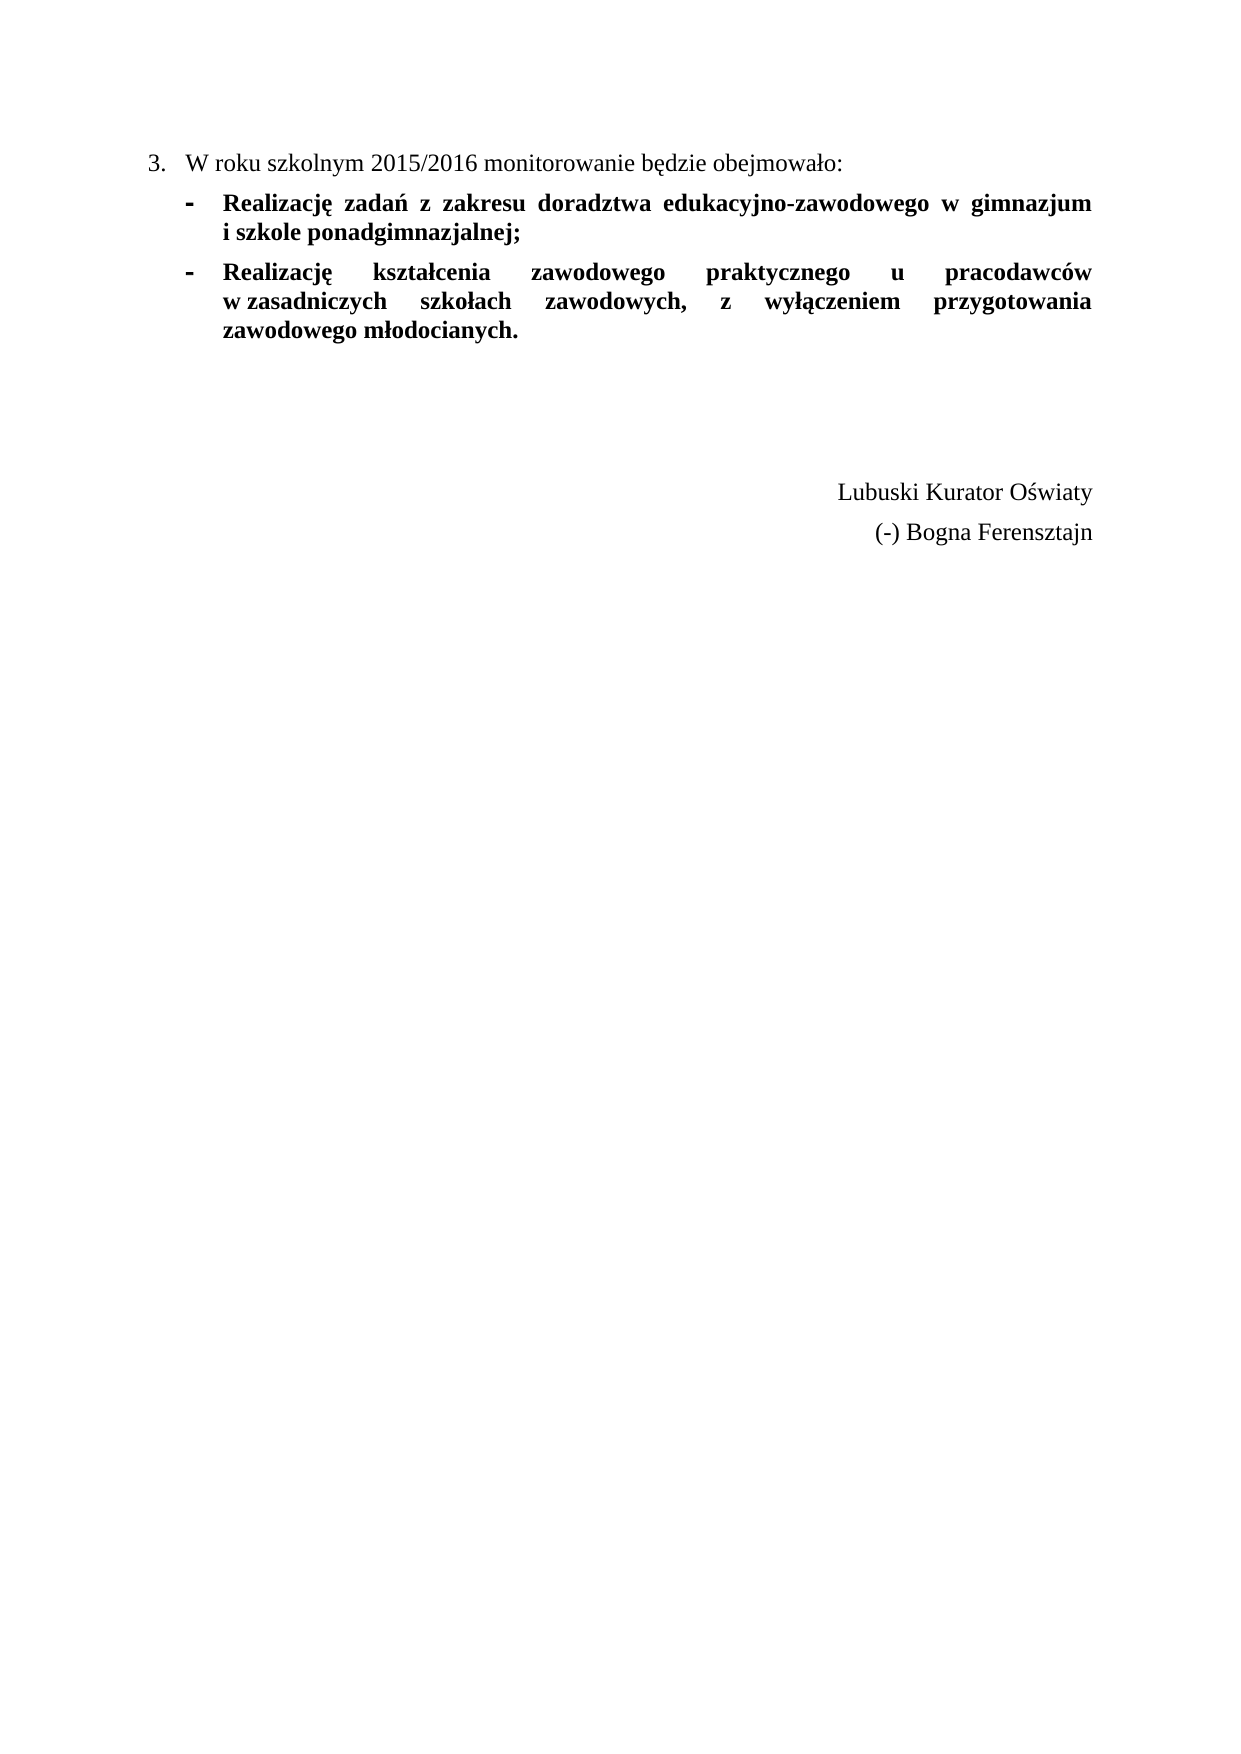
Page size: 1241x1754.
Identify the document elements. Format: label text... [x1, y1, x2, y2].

text (-) Bogna Ferensztajn [148, 517, 1093, 546]
list Realizację kształcenia zawodowego praktycznego u pracodawców w zasadniczych szkołach zawodowych, z wyłączeniem przygotowania zawodowego młodocianych. [185, 257, 1093, 344]
text Lubuski Kurator Oświaty [148, 477, 1093, 506]
list W roku szkolnym 2015/2016 monitorowanie będzie obejmowało: [148, 148, 1093, 176]
list Realizację zadań z zakresu doradztwa edukacyjno-zawodowego w gimnazjum i szkole ponadgimnazjalnej; [185, 188, 1093, 246]
